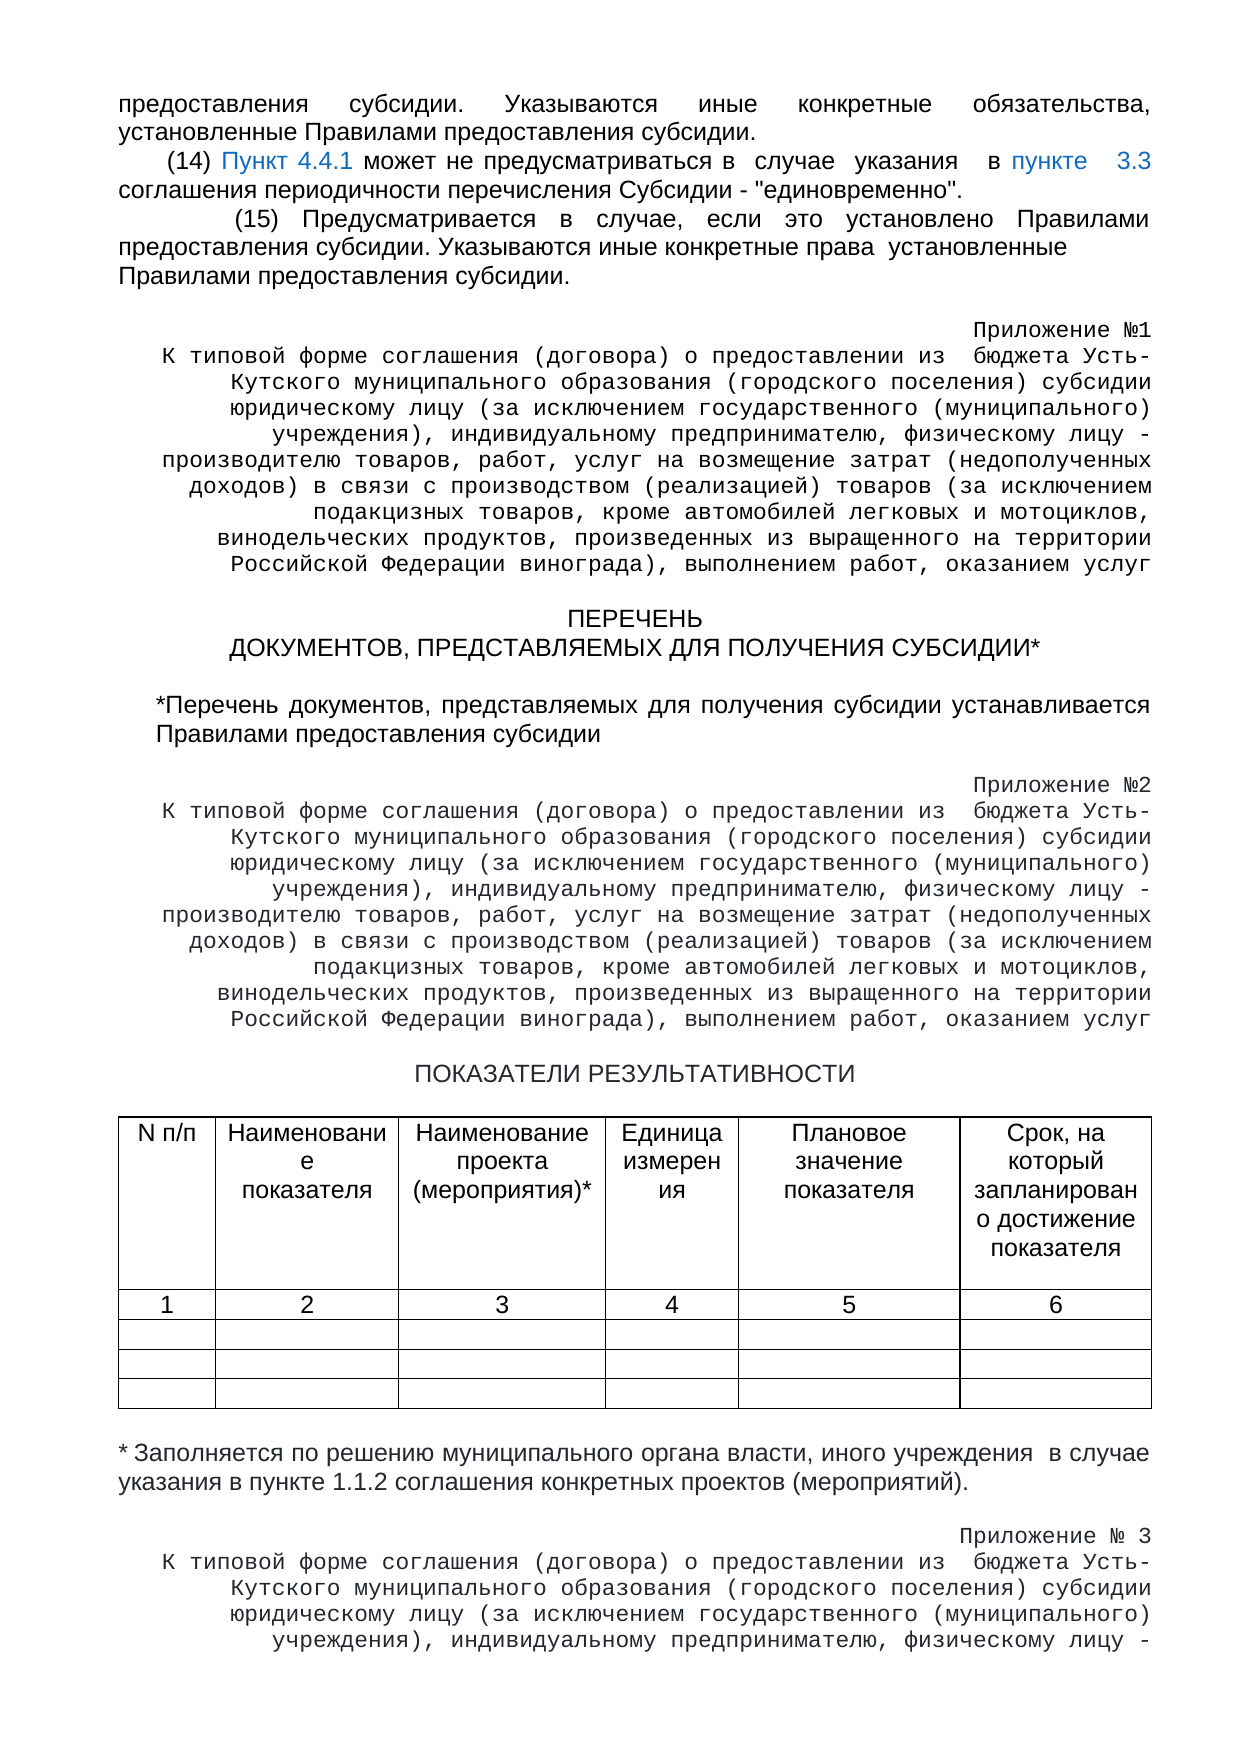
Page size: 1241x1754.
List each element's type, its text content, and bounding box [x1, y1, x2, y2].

text Приложение №2 [118, 774, 1152, 799]
table_header N п/п [119, 1118, 215, 1289]
text (15) Предусматривается в случае, если это установлено Правилами предоставления субсидии. Указываются иные конкретные права установленные [118, 204, 1152, 261]
table_cell [119, 1350, 215, 1378]
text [118, 1550, 1152, 1654]
table_cell 2 [216, 1290, 398, 1319]
table_cell [399, 1320, 605, 1348]
table_header Плановое значение показателя [739, 1118, 959, 1289]
text Приложение №1 [118, 319, 1152, 344]
table_cell [216, 1379, 398, 1408]
table_cell 6 [961, 1290, 1151, 1319]
table_cell [739, 1320, 959, 1348]
table_cell 5 [739, 1290, 959, 1319]
text ПЕРЕЧЕНЬ ДОКУМЕНТОВ, ПРЕДСТАВЛЯЕМЫХ ДЛЯ ПОЛУЧЕНИЯ СУБСИДИИ* [118, 604, 1152, 661]
table_cell [606, 1350, 738, 1378]
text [118, 89, 1152, 146]
text Приложение № 3 [118, 1524, 1152, 1550]
table_cell [606, 1379, 738, 1408]
table_cell [216, 1350, 398, 1378]
table_cell [119, 1320, 215, 1348]
table_header Наименование проекта (мероприятия)* [399, 1118, 605, 1289]
table_header Наименование показателя [216, 1118, 398, 1289]
table_cell [961, 1379, 1151, 1408]
table_cell 3 [399, 1290, 605, 1319]
text *Перечень документов, представляемых для получения субсидии устанавливается Правилами предоставления субсидии [156, 690, 1152, 748]
text Правилами предоставления субсидии. [118, 261, 1152, 290]
table_cell [606, 1320, 738, 1348]
table_cell 1 [119, 1290, 215, 1319]
table_header Срок, на который запланировано достижение показателя [961, 1118, 1151, 1289]
table_cell [739, 1350, 959, 1378]
table_cell [399, 1379, 605, 1408]
table_cell [961, 1320, 1151, 1348]
table_cell [961, 1350, 1151, 1378]
text * Заполняется по решению муниципального органа власти, иного учреждения в случае указания в пункте 1.1.2 соглашения конкретных проектов (мероприятий). [118, 1438, 1152, 1495]
table_cell [119, 1379, 215, 1408]
table_cell 4 [606, 1290, 738, 1319]
table_cell [739, 1379, 959, 1408]
table_header Единица измерения [606, 1118, 738, 1289]
table_cell [399, 1350, 605, 1378]
text (14) Пункт 4.4.1 может не предусматриваться в случае указания в пункте 3.3 соглашения периодичности перечисления Субсидии - "единовременно". [118, 146, 1152, 204]
text ПОКАЗАТЕЛИ РЕЗУЛЬТАТИВНОСТИ [118, 1059, 1152, 1088]
table_cell [216, 1320, 398, 1348]
